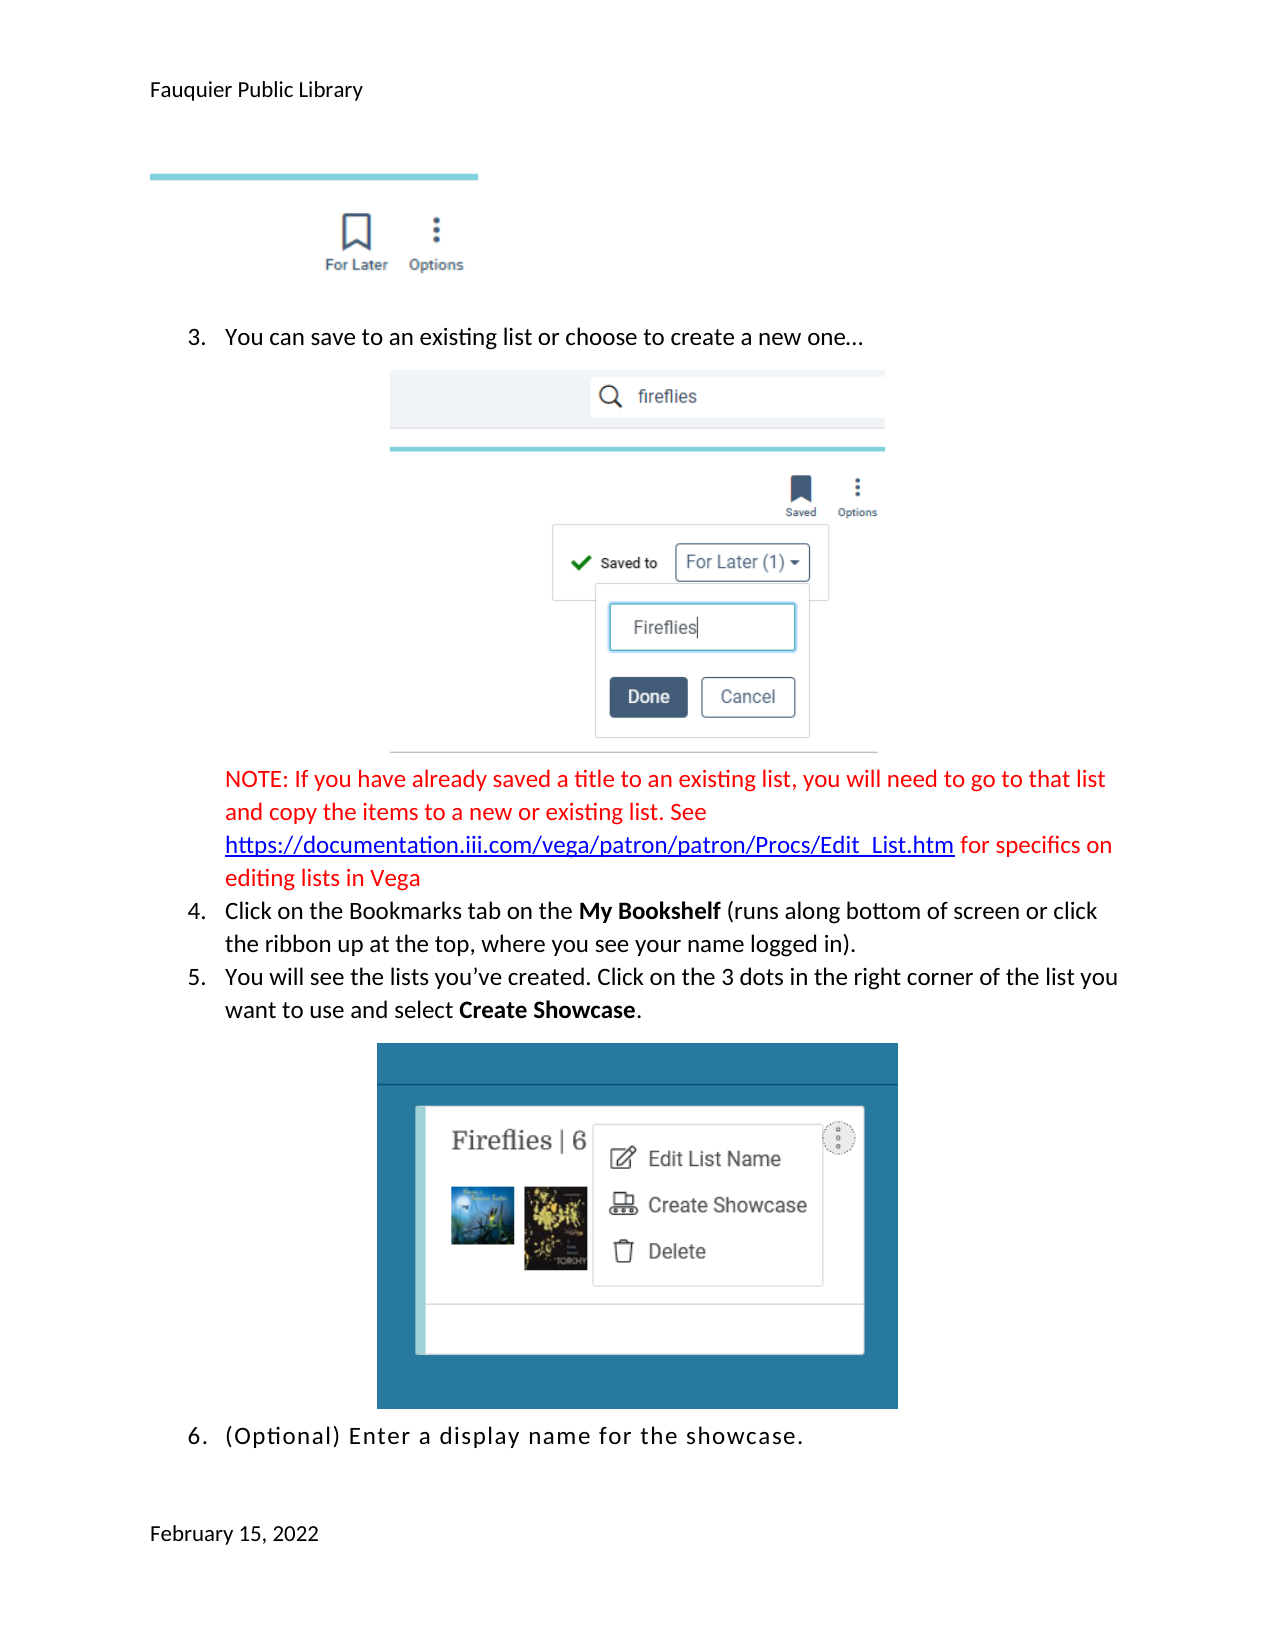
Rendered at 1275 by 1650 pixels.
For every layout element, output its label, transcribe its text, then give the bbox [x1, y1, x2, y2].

picture [377, 1086, 898, 1409]
picture [150, 150, 479, 319]
picture [377, 1043, 898, 1083]
list Click on the Bookmarks tab on the My Bookshelf (runs along bottom of screen or click the ribbon up at the top, where you see your name logged in). [187, 895, 1125, 958]
picture [389, 370, 886, 762]
list (Optional) Enter a display name for the showcase. [187, 1421, 1125, 1451]
list NOTE: If you have already saved a title to an existing list, you will need to go to that list and copy the items to a new or existing list. See https://documentation.iii.com/vega/patron/patron/Procs/Edit_List.htm for specifics on editing lists in Vega [225, 763, 1125, 893]
list You will see the lists you’ve created. Click on the 3 dots in the right corner of the list you want to use and select Create Showcase. [187, 961, 1125, 1024]
list You can save to an existing list or choose to create a new one… [187, 321, 1125, 351]
